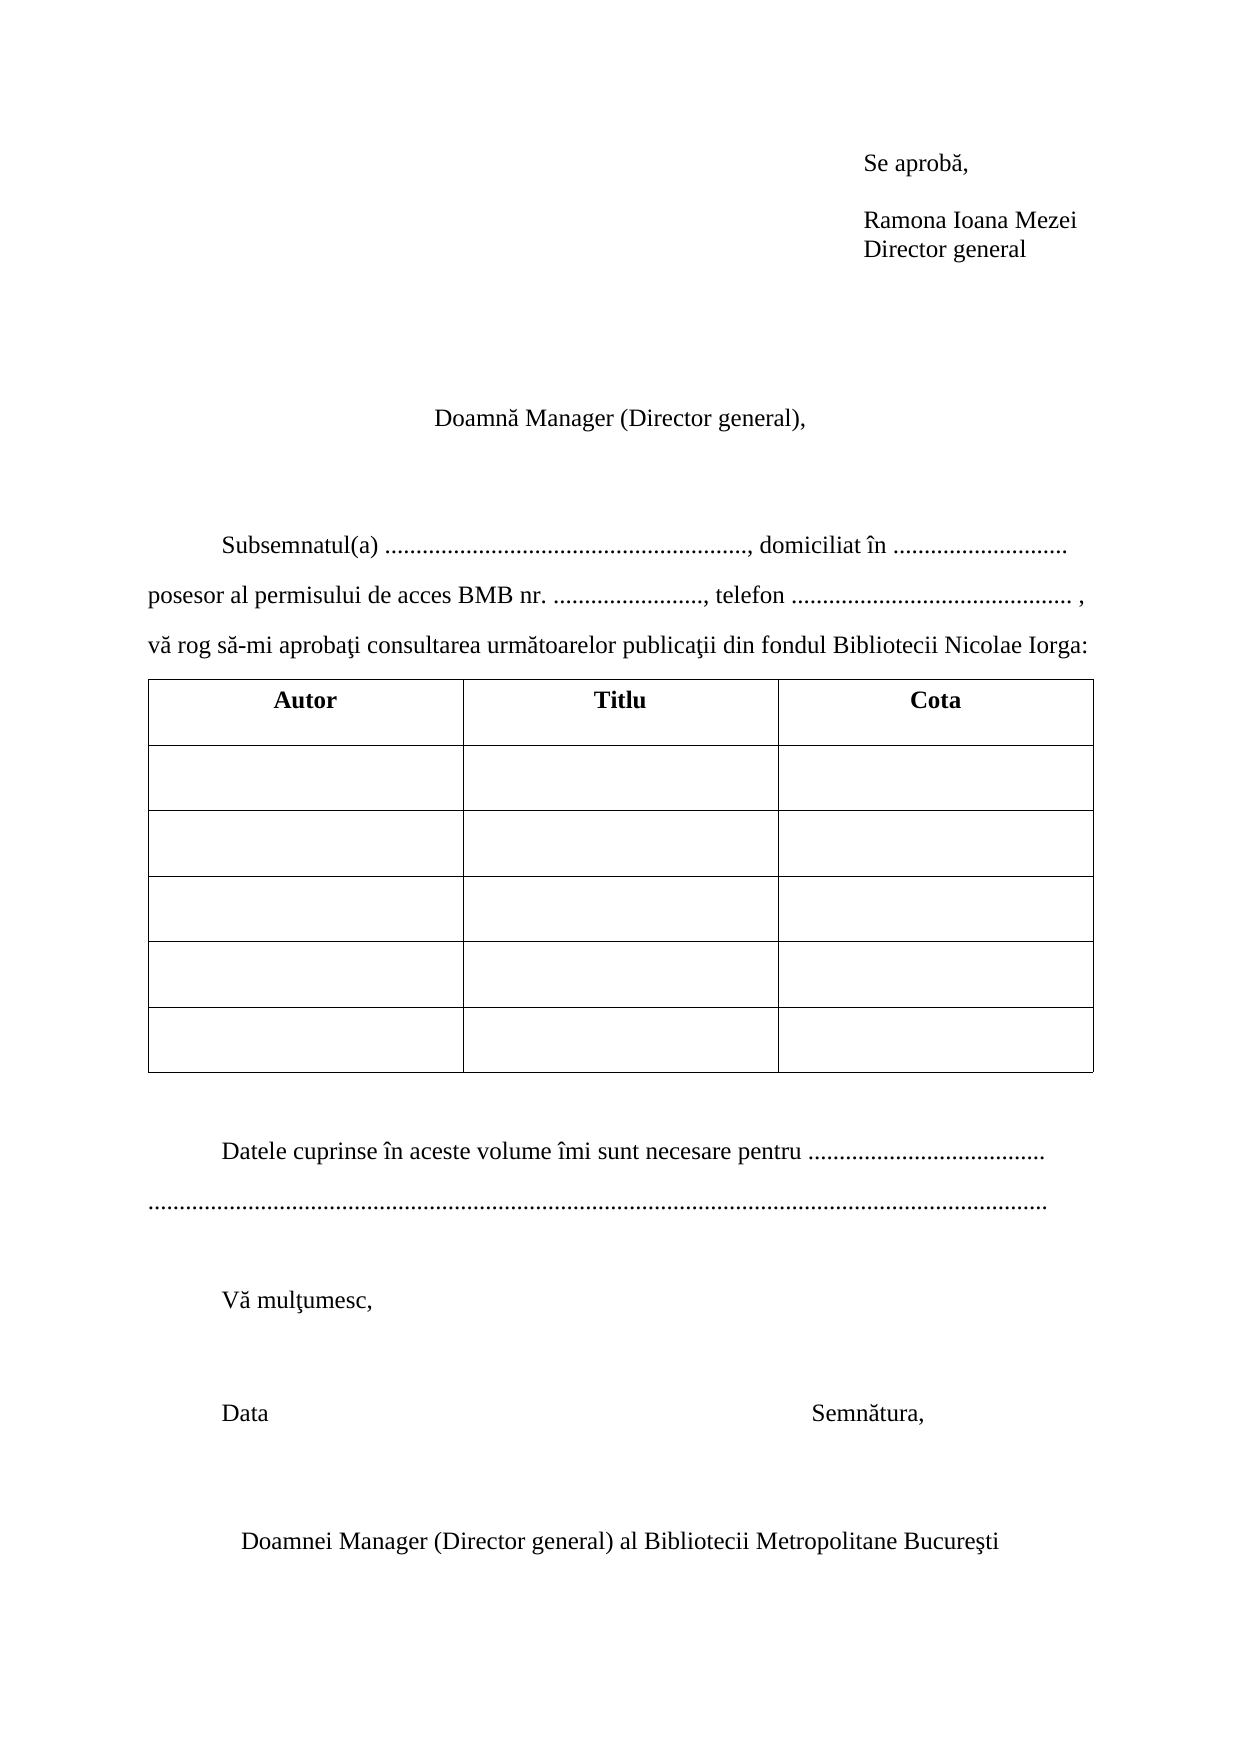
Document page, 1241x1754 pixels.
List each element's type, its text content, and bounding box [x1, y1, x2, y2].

table_cell [464, 1008, 778, 1072]
text posesor al permisului de acces BMB nr. ........................, telefon ............................................. , [148, 580, 1093, 609]
table_cell [464, 811, 778, 876]
text Doamnă Manager (Director general), [148, 403, 1093, 431]
table_header Autor [149, 680, 463, 744]
text vă rog să-mi aprobaţi consultarea următoarelor publicaţii din fondul Bibliotecii Nicolae Iorga: [148, 630, 1093, 658]
table_cell [149, 877, 463, 941]
table_cell [464, 746, 778, 810]
table_cell [779, 811, 1093, 876]
table_cell [464, 942, 778, 1007]
table_cell [779, 877, 1093, 941]
table_cell [779, 1008, 1093, 1072]
table_cell [149, 811, 463, 876]
text ................................................................................................................................................ [148, 1186, 1093, 1214]
table_header Titlu [464, 680, 778, 744]
table_cell [149, 746, 463, 810]
text Vă mulţumesc, [148, 1285, 1093, 1314]
table_cell [779, 942, 1093, 1007]
table_cell [779, 746, 1093, 810]
text Data Semnătura, [148, 1398, 1093, 1427]
table_cell [149, 942, 463, 1007]
table_cell [149, 1008, 463, 1072]
table_header Cota [779, 680, 1093, 744]
text Subsemnatul(a) .........................................................., domiciliat în ............................ [148, 531, 1093, 559]
table_cell [464, 877, 778, 941]
text Datele cuprinse în aceste volume îmi sunt necesare pentru ...................................... [148, 1136, 1093, 1165]
text Doamnei Manager (Director general) al Bibliotecii Metropolitane Bucureşti [148, 1526, 1093, 1555]
